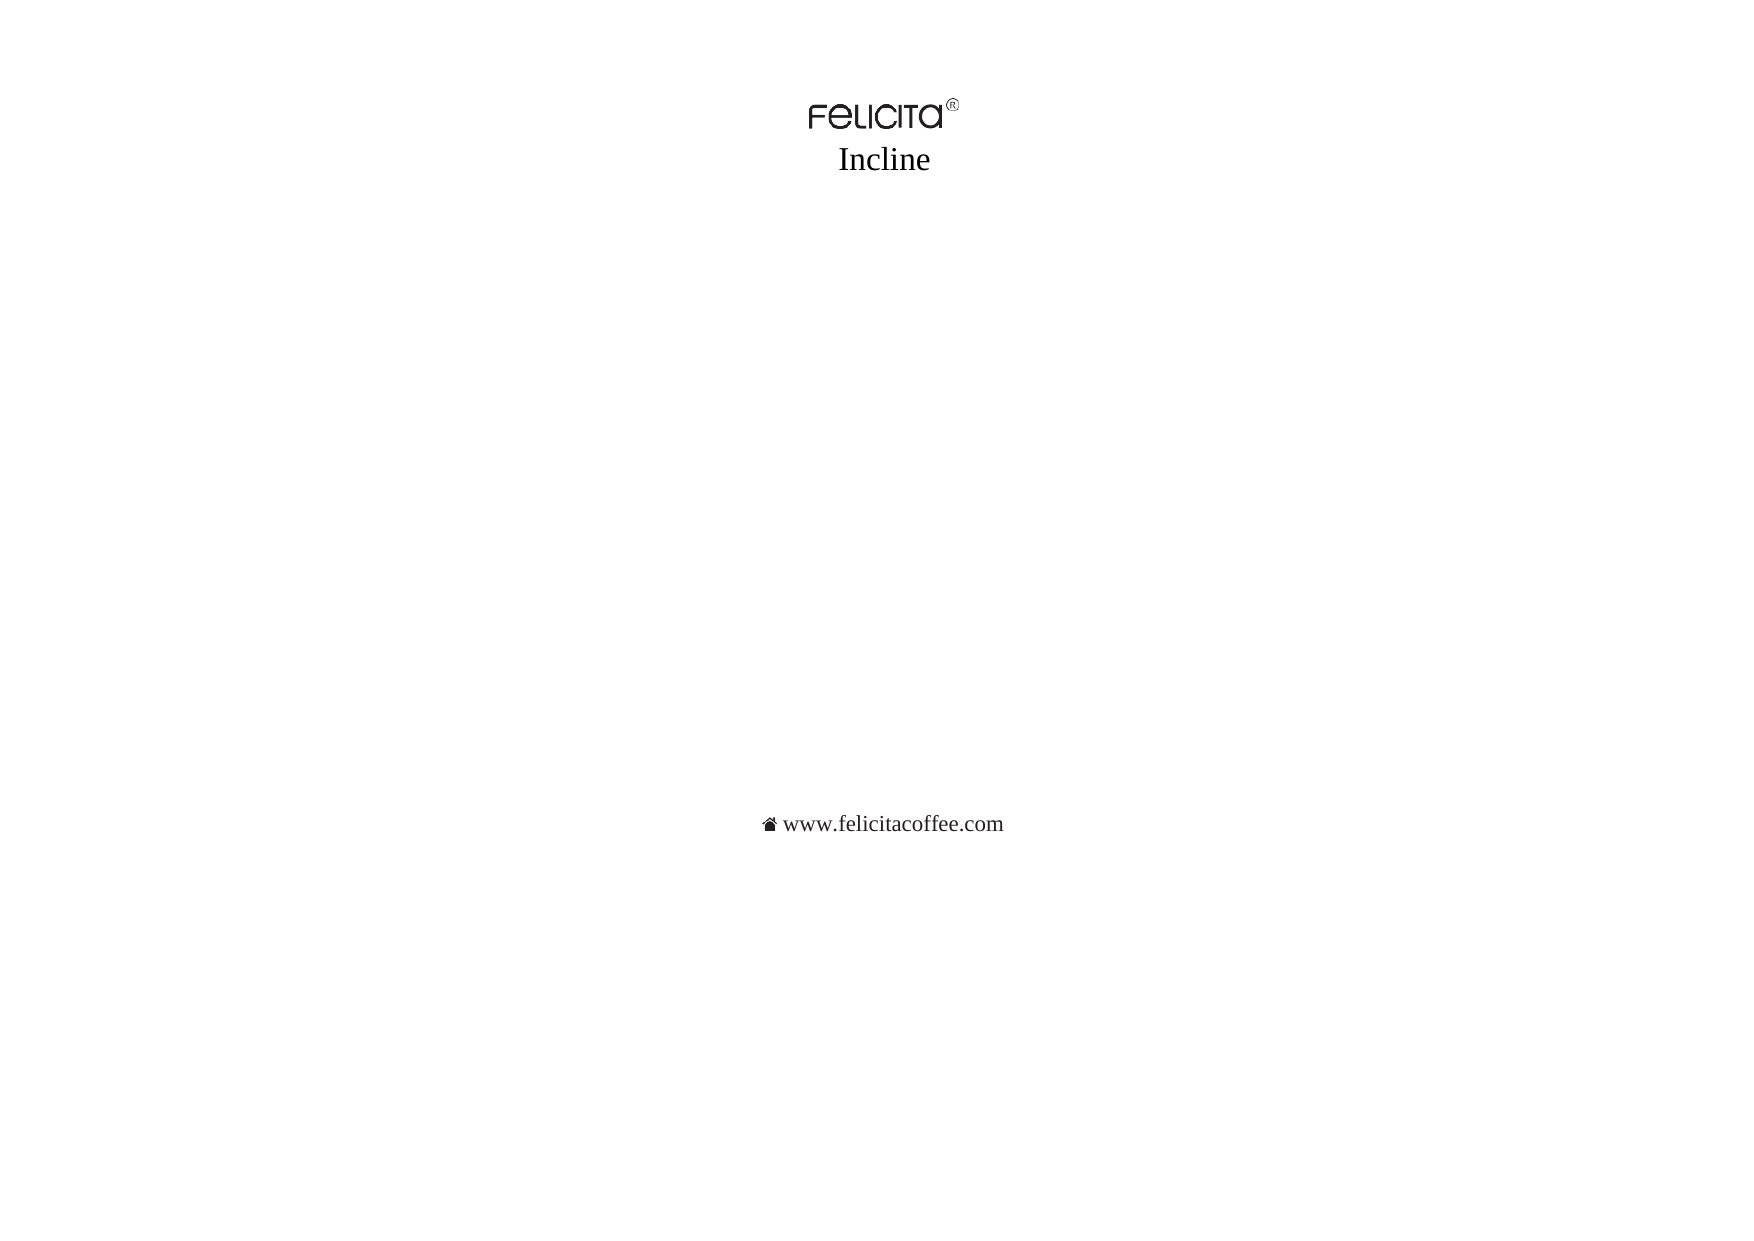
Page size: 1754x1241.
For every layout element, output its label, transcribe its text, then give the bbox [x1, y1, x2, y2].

text Incline [133, 139, 1636, 178]
picture [762, 817, 777, 831]
picture [946, 98, 959, 111]
picture [809, 104, 897, 129]
text www.felicitacoffee.com [361, 810, 1405, 836]
